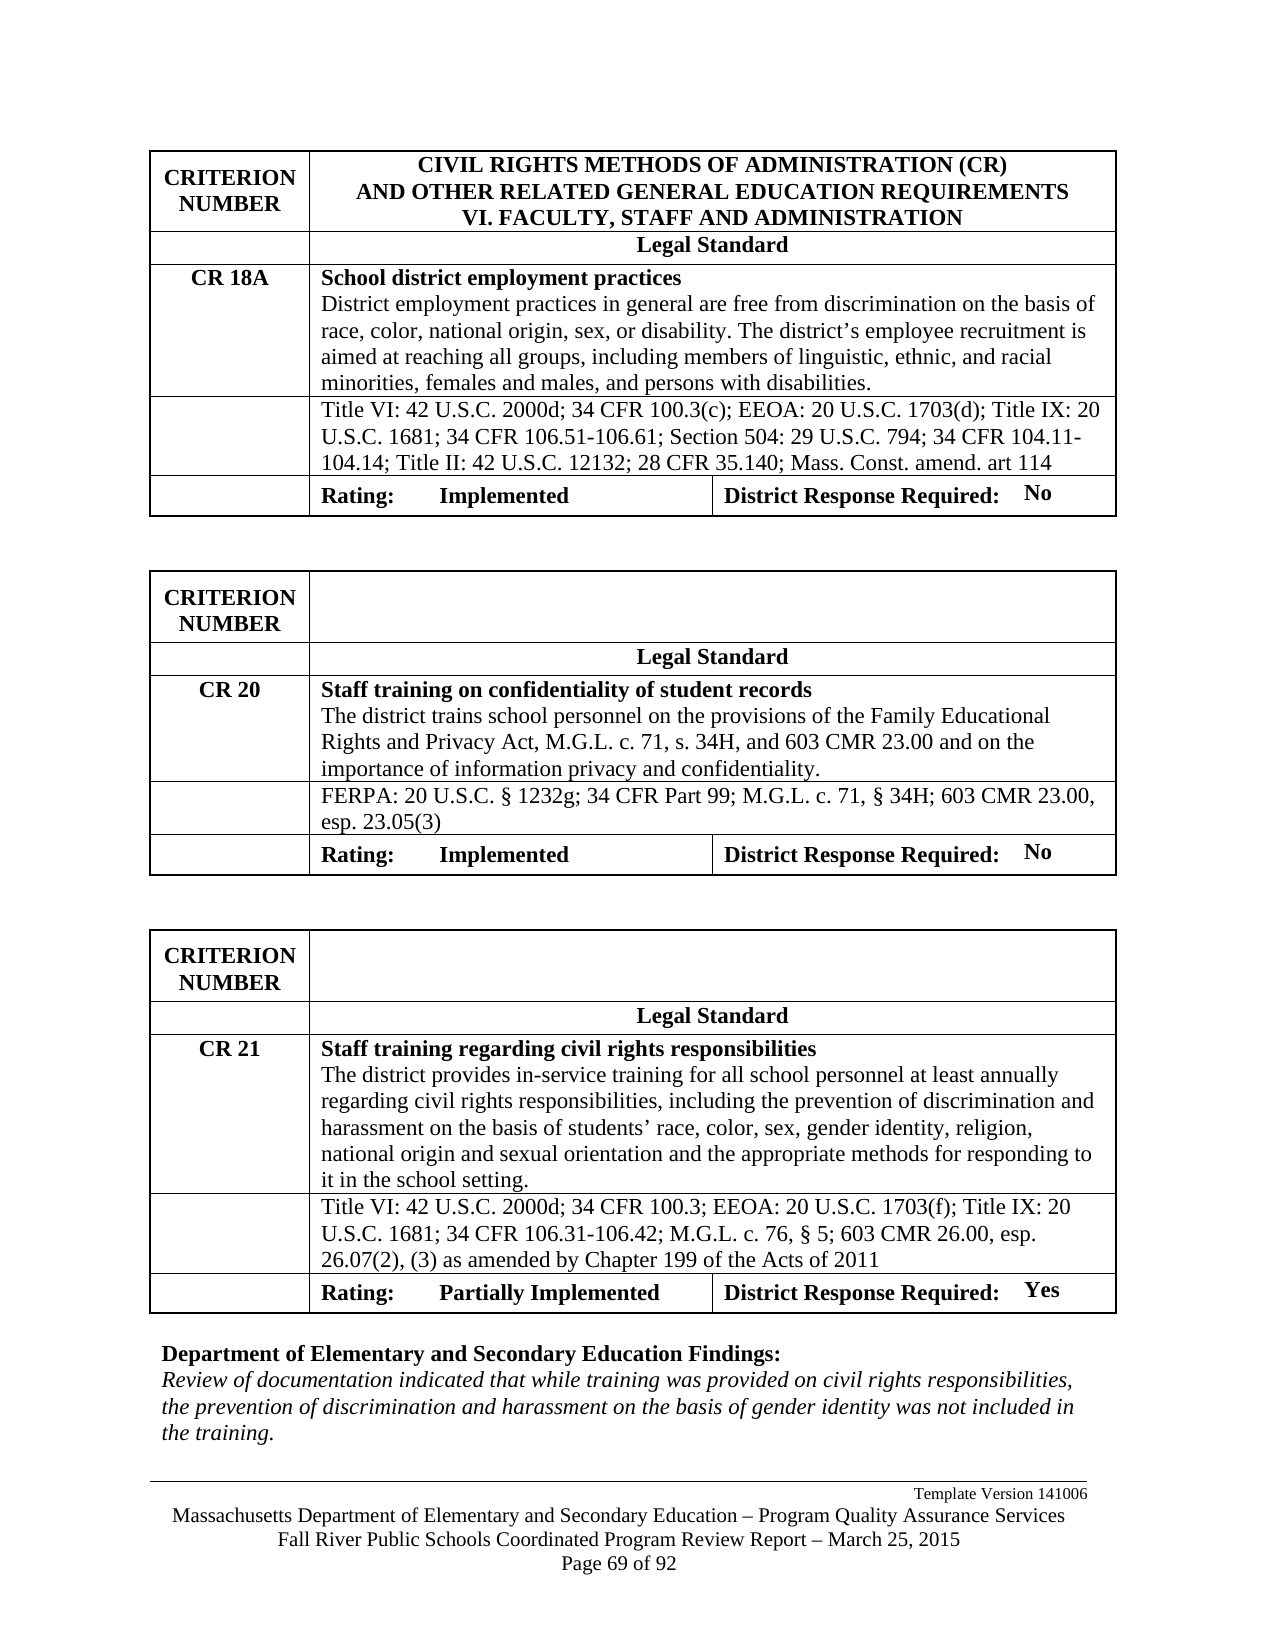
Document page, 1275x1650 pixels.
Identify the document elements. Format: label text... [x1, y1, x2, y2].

table_cell Legal Standard [310, 643, 1115, 675]
table_cell CR 20 [151, 676, 309, 781]
table_cell [151, 835, 309, 874]
table_cell District Response Required: [713, 1274, 1012, 1312]
table_cell Rating: [310, 835, 422, 874]
table_cell Staff training on confidentiality of student records The district trains school personnel on the provisions of the Family Educational Rights and Privacy Act, M.G.L. c. 71, s. 34H, and 603 CMR 23.00 and on the importance of information privacy and confidentiality. [310, 676, 1115, 781]
table_header CRITERION NUMBER [151, 152, 309, 231]
table_cell [151, 1274, 309, 1312]
table_cell [151, 1194, 309, 1272]
table_cell Title VI: 42 U.S.C. 2000d; 34 CFR 100.3; EEOA: 20 U.S.C. 1703(f); Title IX: 20 U.S.C. 1681; 34 CFR 106.31-106.42; M.G.L. c. 76, § 5; 603 CMR 26.00, esp. 26.07(2), (3) as amended by Chapter 199 of the Acts of 2011 [310, 1194, 1115, 1272]
table_header [310, 572, 1115, 642]
table_cell Partially Implemented [422, 1274, 712, 1312]
table_cell [151, 782, 309, 834]
table_header CIVIL RIGHTS METHODS OF ADMINISTRATION (CR) AND OTHER RELATED GENERAL EDUCATION REQUIREMENTS VI. FACULTY, STAFF AND ADMINISTRATION [310, 152, 1115, 231]
table_cell [151, 232, 309, 263]
table_header [310, 931, 1115, 1001]
table_cell [151, 1002, 309, 1034]
table_header Department of Elementary and Secondary Education Findings: [150, 1340, 1116, 1366]
table_cell Implemented [422, 476, 712, 515]
table_cell School district employment practices District employment practices in general are free from discrimination on the basis of race, color, national origin, sex, or disability. The district’s employee recruitment is aimed at reaching all groups, including members of linguistic, ethnic, and racial minorities, females and males, and persons with disabilities. [310, 265, 1115, 396]
table_cell Rating: [310, 1274, 422, 1312]
table_cell No [1013, 835, 1115, 874]
table_cell [151, 397, 309, 475]
table_cell No [1013, 476, 1115, 515]
table_cell Legal Standard [310, 1002, 1115, 1034]
table_cell [151, 643, 309, 675]
table_cell Title VI: 42 U.S.C. 2000d; 34 CFR 100.3(c); EEOA: 20 U.S.C. 1703(d); Title IX: 20 U.S.C. 1681; 34 CFR 106.51-106.61; Section 504: 29 U.S.C. 794; 34 CFR 104.11-104.14; Title II: 42 U.S.C. 12132; 28 CFR 35.140; Mass. Const. amend. art 114 [310, 397, 1115, 475]
table_cell FERPA: 20 U.S.C. § 1232g; 34 CFR Part 99; M.G.L. c. 71, § 34H; 603 CMR 23.00, esp. 23.05(3) [310, 782, 1115, 834]
table_cell Yes [1013, 1274, 1115, 1312]
table_cell Review of documentation indicated that while training was provided on civil rights responsibilities, the prevention of discrimination and harassment on the basis of gender identity was not included in the training. [150, 1366, 1116, 1446]
table_cell Staff training regarding civil rights responsibilities The district provides in-service training for all school personnel at least annually regarding civil rights responsibilities, including the prevention of discrimination and harassment on the basis of students’ race, color, sex, gender identity, religion, national origin and sexual orientation and the appropriate methods for responding to it in the school setting. [310, 1035, 1115, 1193]
table_header CRITERION NUMBER [151, 931, 309, 1001]
table_cell Legal Standard [310, 232, 1115, 263]
table_header CRITERION NUMBER [151, 572, 309, 642]
table_cell Implemented [422, 835, 712, 874]
table_cell Rating: [310, 476, 422, 515]
table_cell District Response Required: [713, 476, 1012, 515]
table_cell CR 18A [151, 265, 309, 396]
table_cell CR 21 [151, 1035, 309, 1193]
table_cell District Response Required: [713, 835, 1012, 874]
table_cell [151, 476, 309, 515]
